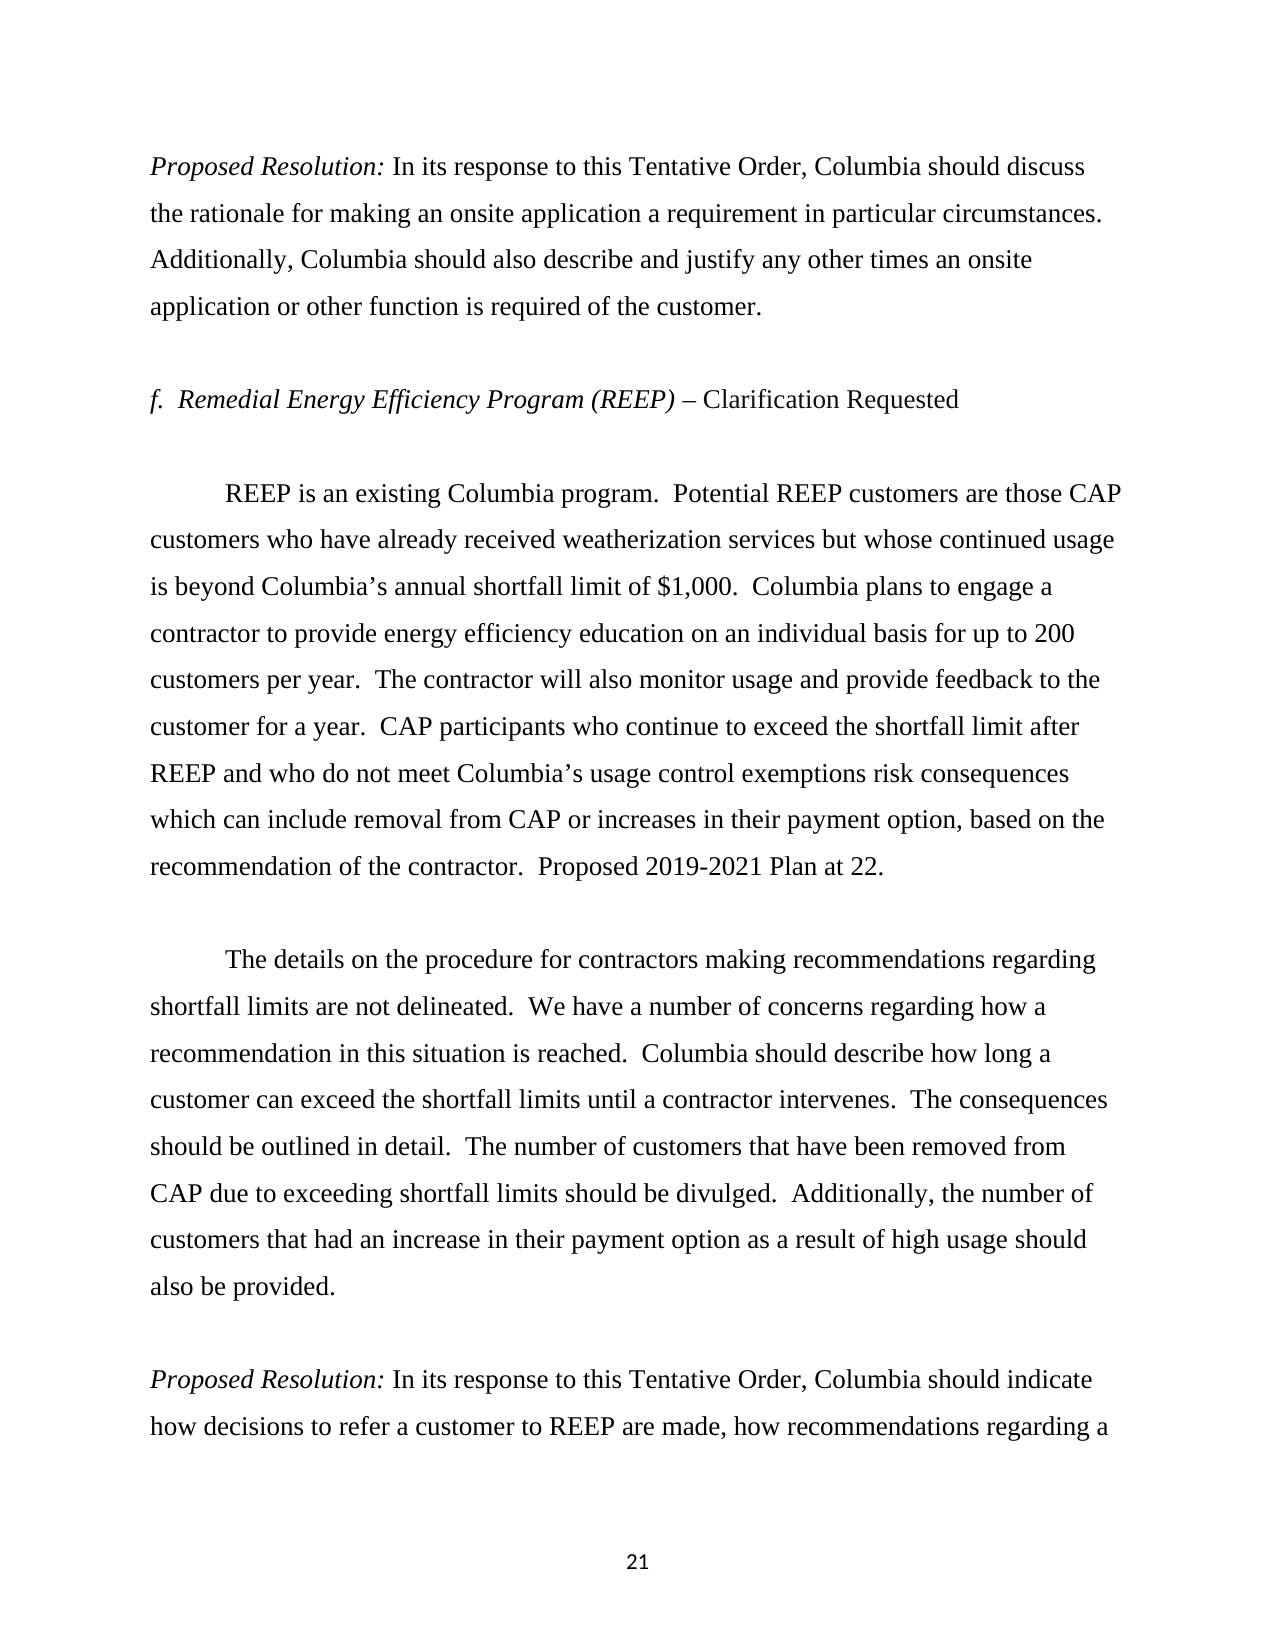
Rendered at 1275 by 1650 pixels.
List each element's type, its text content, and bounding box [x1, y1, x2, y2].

text f. Remedial Energy Efficiency Program (REEP) – Clarification Requested [150, 383, 1125, 414]
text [150, 1363, 1125, 1441]
text Proposed Resolution: In its response to this Tentative Order, Columbia should discuss the rationale for making an onsite application a requirement in particular circumstances. Additionally, Columbia should also describe and justify any other times an onsite application or other function is required of the customer. [150, 150, 1125, 321]
text REEP is an existing Columbia program. Potential REEP customers are those CAP customers who have already received weatherization services but whose continued usage is beyond Columbia’s annual shortfall limit of $1,000. Columbia plans to engage a contractor to provide energy efficiency education on an individual basis for up to 200 customers per year. The contractor will also monitor usage and provide feedback to the customer for a year. CAP participants who continue to exceed the shortfall limit after REEP and who do not meet Columbia’s usage control exemptions risk consequences which can include removal from CAP or increases in their payment option, based on the recommendation of the contractor. Proposed 2019-2021 Plan at 22. [150, 477, 1125, 881]
text The details on the procedure for contractors making recommendations regarding shortfall limits are not delineated. We have a number of concerns regarding how a recommendation in this situation is reached. Columbia should describe how long a customer can exceed the shortfall limits until a contractor intervenes. The consequences should be outlined in detail. The number of customers that have been removed from CAP due to exceeding shortfall limits should be divulged. Additionally, the number of customers that had an increase in their payment option as a result of high usage should also be provided. [150, 943, 1125, 1301]
